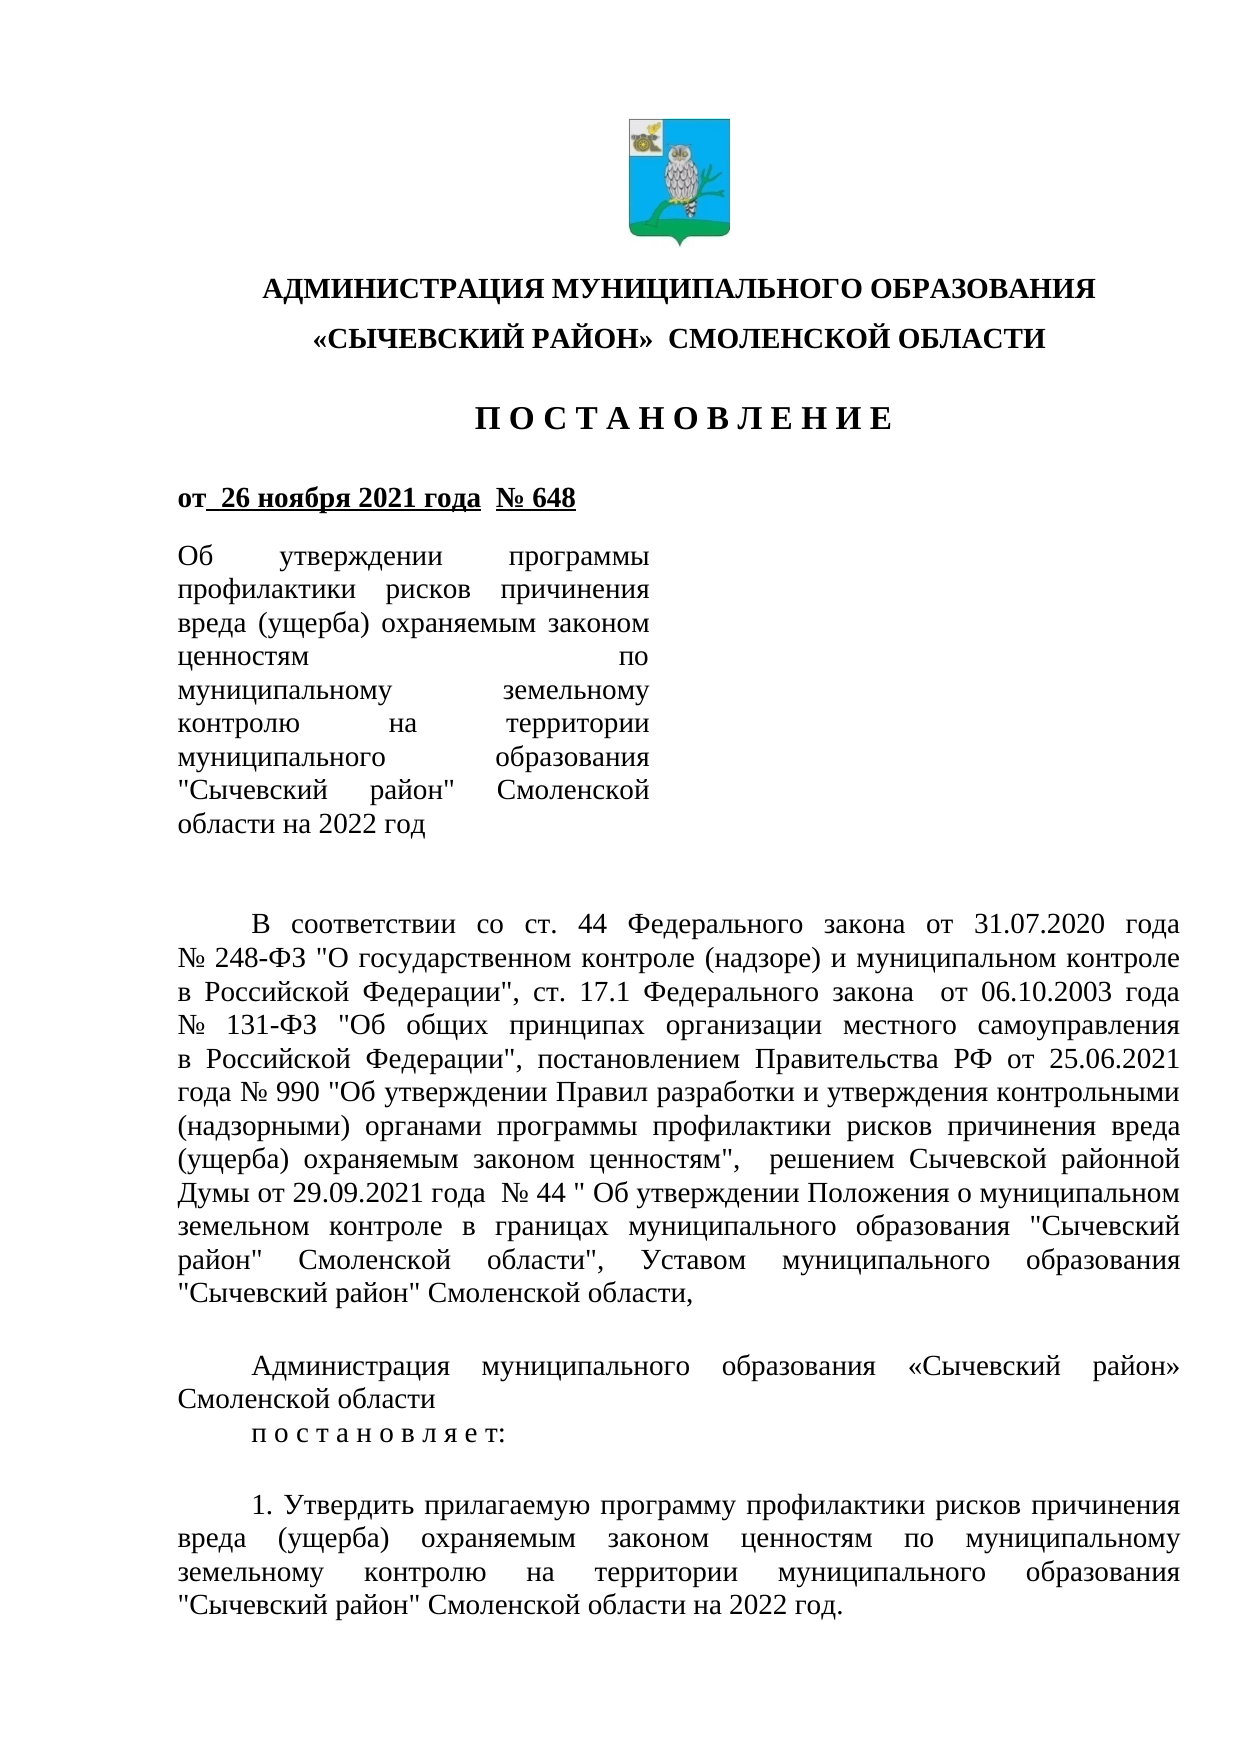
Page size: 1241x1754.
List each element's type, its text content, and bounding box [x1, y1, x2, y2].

text 1. Утвердить прилагаемую программу профилактики рисков причинения вреда (ущерба) охраняемым законом ценностям по муниципальному земельному контролю на территории муниципального образования "Сычевский район" Смоленской области на 2022 год. [177, 1487, 1181, 1621]
text Администрация муниципального образования «Сычевский район» Смоленской области [177, 1348, 1181, 1415]
title Об утверждении программы профилактики рисков причинения вреда (ущерба) охраняемым законом ценностям по муниципальному земельному контролю на территории муниципального образования "Сычевский район" Смоленской области на 2022 год [177, 538, 650, 839]
text от 26 ноября 2021 года № 648 [177, 480, 1181, 513]
text В соответствии со ст. 44 Федерального закона от 31.07.2020 года № 248-ФЗ "О государственном контроле (надзоре) и муниципальном контроле в Российской Федерации", ст. 17.1 Федерального закона от 06.10.2003 года № 131-ФЗ "Об общих принципах организации местного самоуправления в Российской Федерации", постановлением Правительства РФ от 25.06.2021 года № 990 "Об утверждении Правил разработки и утверждения контрольными (надзорными) органами программы профилактики рисков причинения вреда (ущерба) охраняемым законом ценностям", решением Сычевской районной Думы от 29.09.2021 года № 44 " Об утверждении Положения о муниципальном земельном контроле в границах муниципального образования "Сычевский район" Смоленской области", Уставом муниципального образования "Сычевский район" Смоленской области, [177, 907, 1181, 1309]
text АДМИНИСТРАЦИЯ МУНИЦИПАЛЬНОГО ОБРАЗОВАНИЯ [177, 271, 1181, 305]
text «СЫЧЕВСКИЙ РАЙОН» СМОЛЕНСКОЙ ОБЛАСТИ [177, 322, 1181, 355]
text п о с т а н о в л я е т: [177, 1415, 1181, 1448]
text П О С Т А Н О В Л Е Н И Е [177, 398, 1181, 437]
picture [628, 118, 731, 248]
